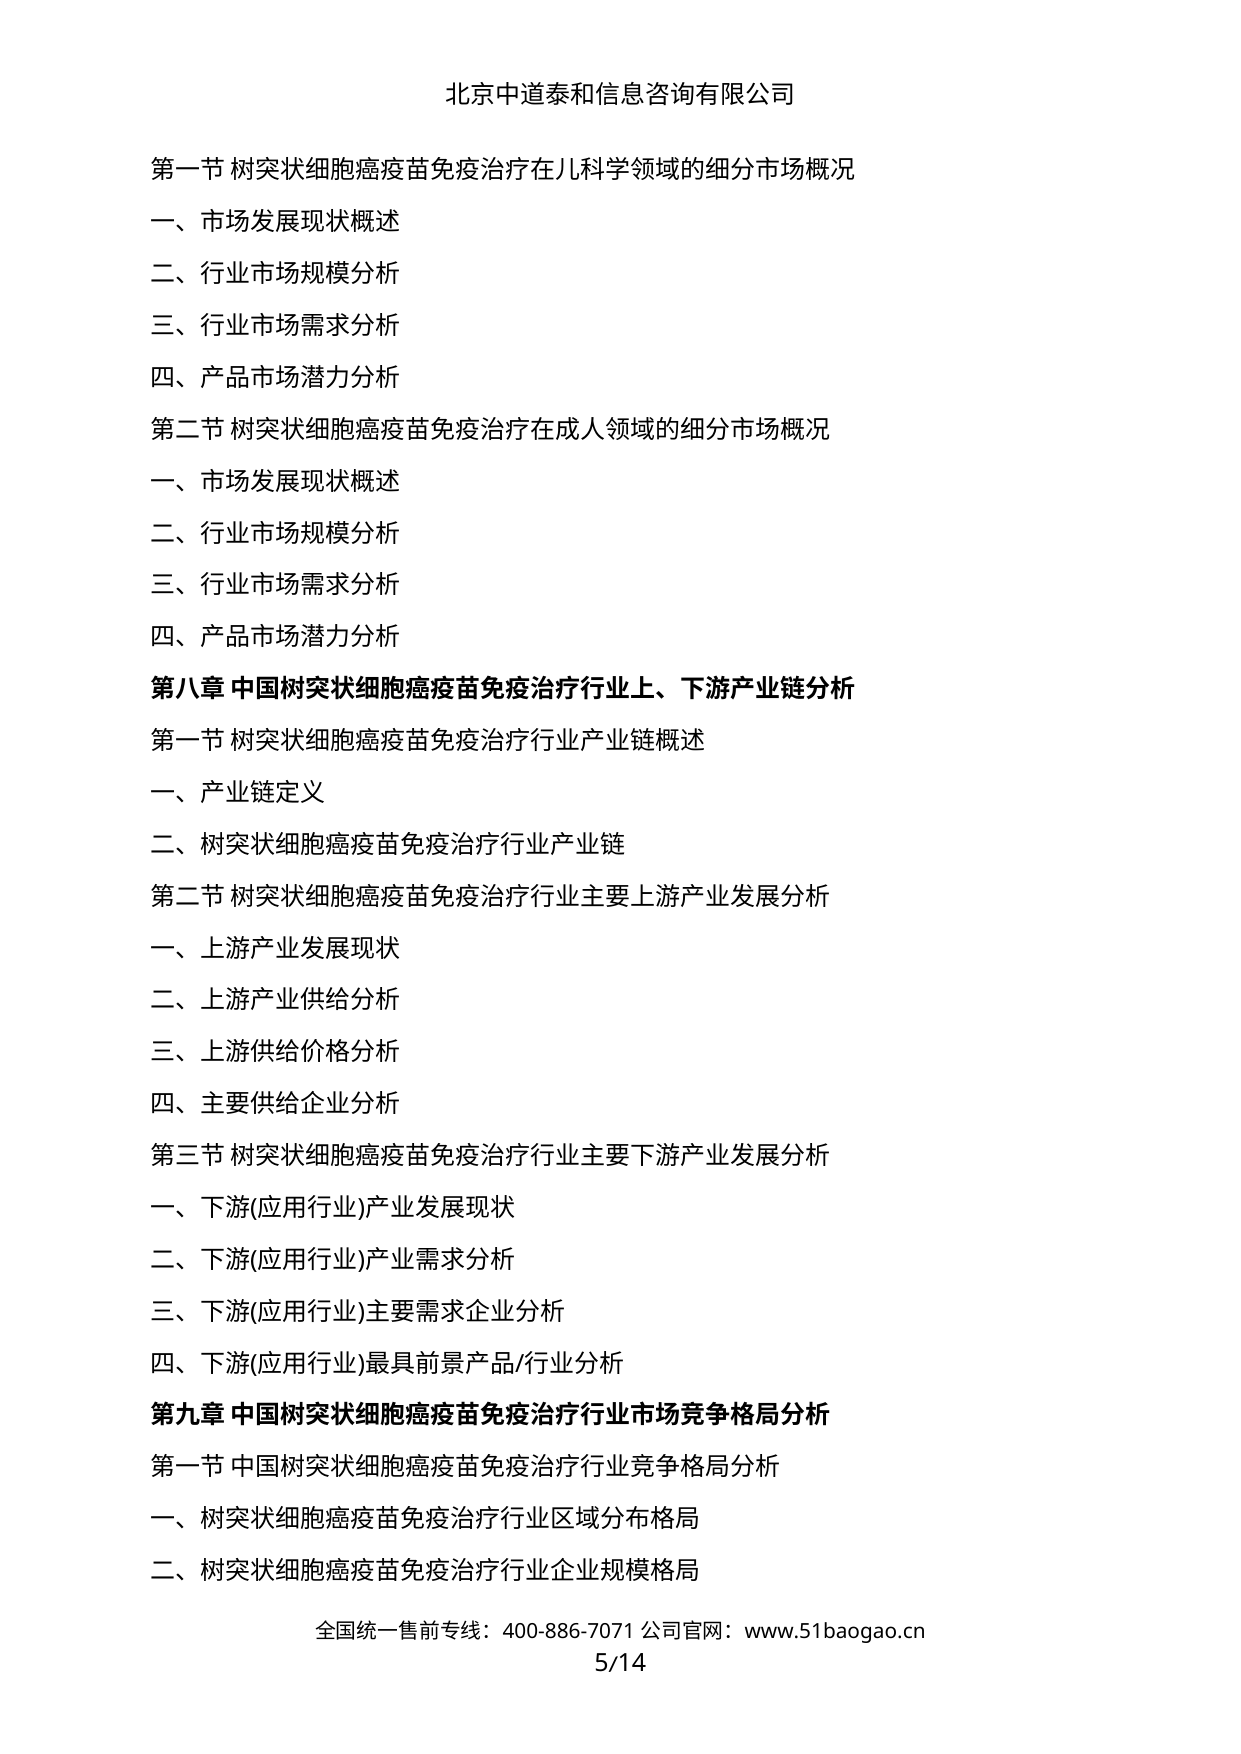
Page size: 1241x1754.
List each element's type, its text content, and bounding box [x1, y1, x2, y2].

text 三、上游供给价格分析 [150, 1032, 1090, 1068]
text 二、树突状细胞癌疫苗免疫治疗行业产业链 [150, 824, 1090, 861]
text 第二节 树突状细胞癌疫苗免疫治疗在成人领域的细分市场概况 [150, 409, 1090, 446]
text 三、下游(应用行业)主要需求企业分析 [150, 1291, 1090, 1327]
text 第一节 树突状细胞癌疫苗免疫治疗行业产业链概述 [150, 721, 1090, 757]
text 三、行业市场需求分析 [150, 565, 1090, 601]
text 四、产品市场潜力分析 [150, 357, 1090, 394]
text 第九章 中国树突状细胞癌疫苗免疫治疗行业市场竞争格局分析 [150, 1395, 1090, 1431]
text 一、产业链定义 [150, 772, 1090, 809]
text 一、下游(应用行业)产业发展现状 [150, 1187, 1090, 1224]
text 三、行业市场需求分析 [150, 306, 1090, 342]
text 一、市场发展现状概述 [150, 202, 1090, 238]
text 一、上游产业发展现状 [150, 928, 1090, 964]
text 第一节 树突状细胞癌疫苗免疫治疗在儿科学领域的细分市场概况 [150, 150, 1090, 186]
text 一、树突状细胞癌疫苗免疫治疗行业区域分布格局 [150, 1499, 1090, 1535]
text 四、主要供给企业分析 [150, 1084, 1090, 1120]
text 二、树突状细胞癌疫苗免疫治疗行业企业规模格局 [150, 1551, 1090, 1587]
text 四、产品市场潜力分析 [150, 617, 1090, 653]
text 第三节 树突状细胞癌疫苗免疫治疗行业主要下游产业发展分析 [150, 1136, 1090, 1172]
text 第二节 树突状细胞癌疫苗免疫治疗行业主要上游产业发展分析 [150, 876, 1090, 912]
text 第八章 中国树突状细胞癌疫苗免疫治疗行业上、下游产业链分析 [150, 669, 1090, 705]
text 二、行业市场规模分析 [150, 513, 1090, 549]
text 二、行业市场规模分析 [150, 254, 1090, 290]
text 二、上游产业供给分析 [150, 980, 1090, 1016]
text 一、市场发展现状概述 [150, 461, 1090, 497]
text 二、下游(应用行业)产业需求分析 [150, 1239, 1090, 1276]
text 第一节 中国树突状细胞癌疫苗免疫治疗行业竞争格局分析 [150, 1447, 1090, 1483]
text 四、下游(应用行业)最具前景产品/行业分析 [150, 1343, 1090, 1379]
